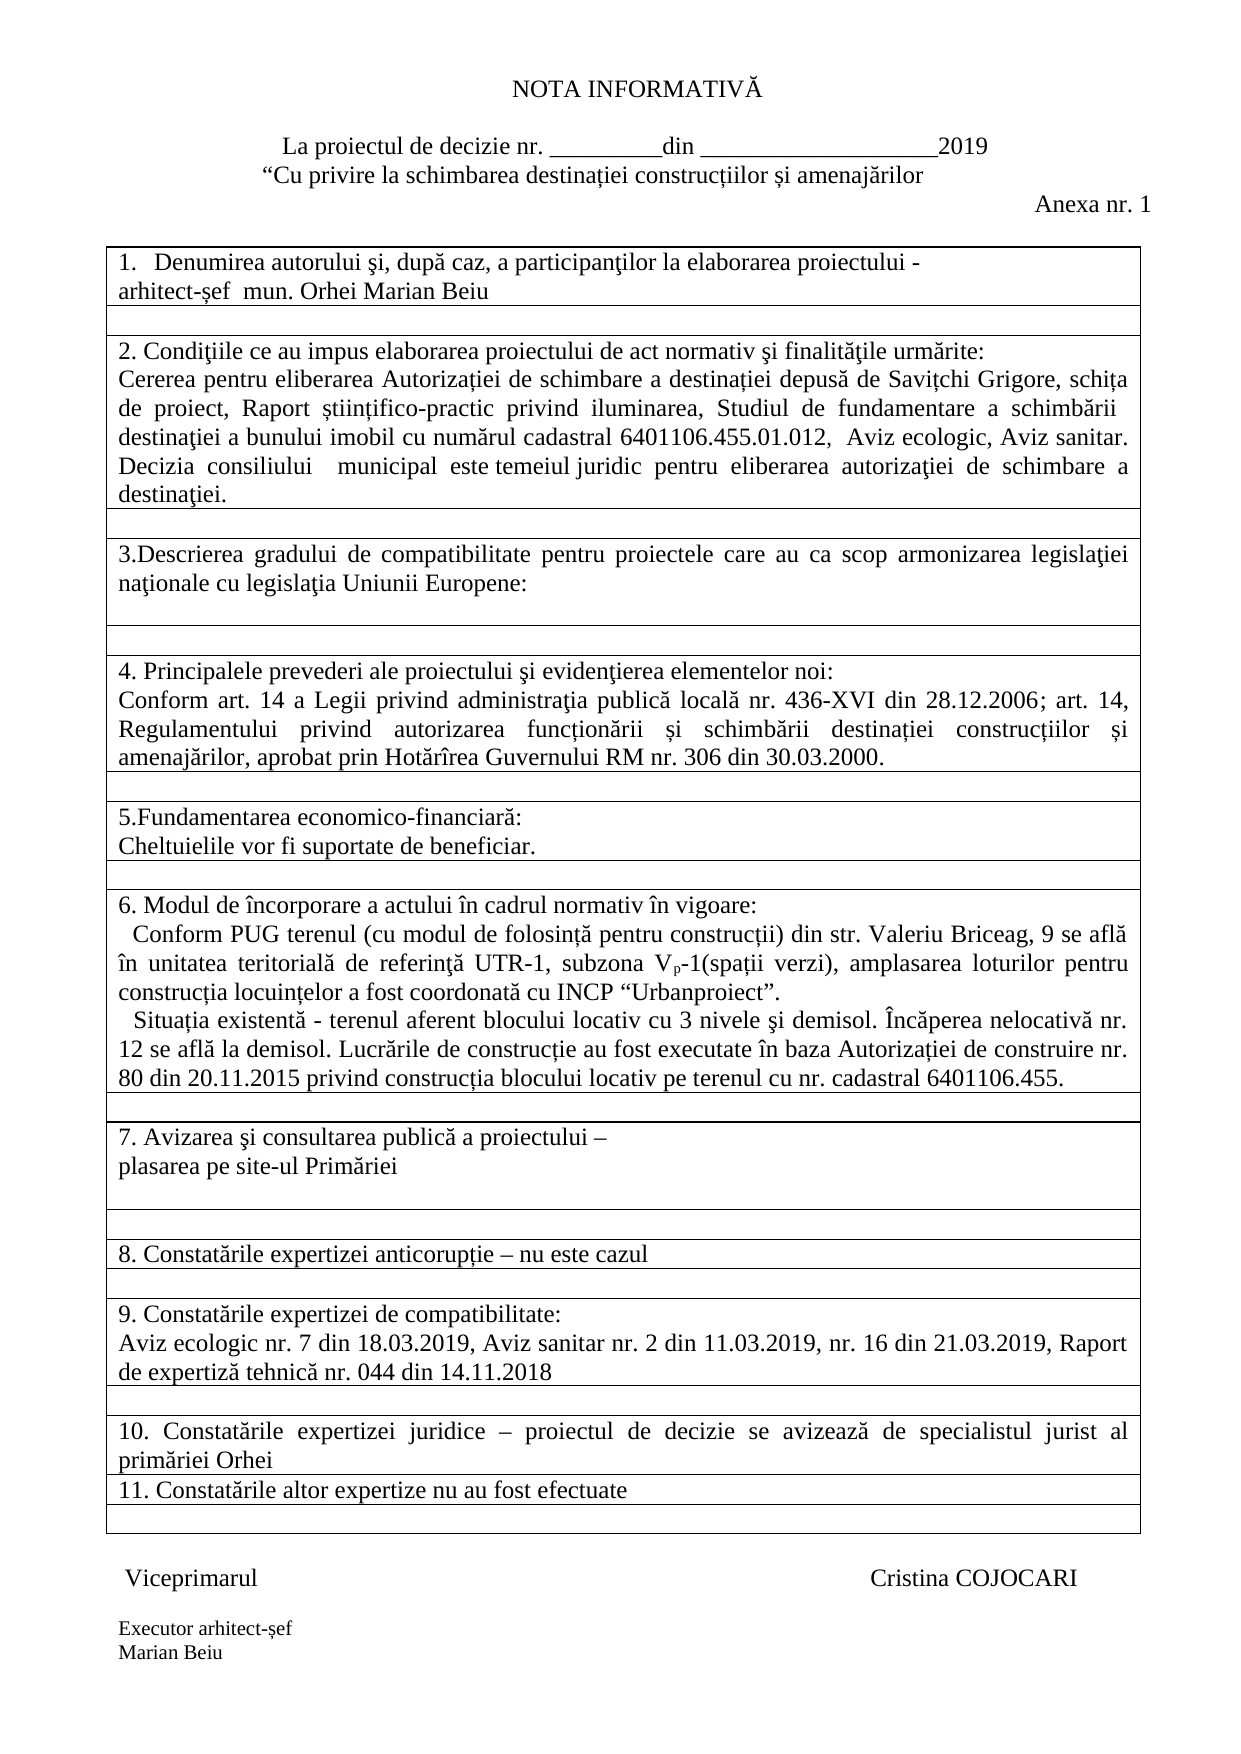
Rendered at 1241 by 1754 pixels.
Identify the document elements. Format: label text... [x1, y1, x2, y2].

text Executor arhitect-șef [118, 1616, 1152, 1640]
table_cell [107, 1386, 1140, 1415]
table_cell 3.Descrierea gradului de compatibilitate pentru proiectele care au ca scop armonizarea legislaţiei naţionale cu legislaţia Uniunii Europene: [107, 539, 1140, 625]
table_cell [107, 1505, 1140, 1533]
table_cell 11. Constatările altor expertize nu au fost efectuate [107, 1475, 1140, 1503]
table_cell [107, 861, 1140, 889]
text Viceprimarul Cristina COJOCARI [99, 1563, 1152, 1592]
table_cell 7. Avizarea şi consultarea publică a proiectului – plasarea pe site-ul Primăriei [107, 1123, 1140, 1209]
text NOTA INFORMATIVĂ [118, 74, 1152, 103]
table_cell 2. Condiţiile ce au impus elaborarea proiectului de act normativ şi finalităţile urmărite: Cererea pentru eliberarea Autorizației de schimbare a destinației depusă de Savițchi Grigore, schița de proiect, Raport științifico-practic privind iluminarea, Studiul de fundamentare a schimbării destinaţiei a bunului imobil cu numărul cadastral 6401106.455.01.012, Aviz ecologic, Aviz sanitar. Decizia consiliului municipal este temeiul juridic pentru eliberarea autorizaţiei de schimbare a destinaţiei. [107, 336, 1140, 508]
table_cell 5.Fundamentarea economico-financiară: Cheltuielile vor fi suportate de beneficiar. [107, 802, 1140, 859]
table_cell [107, 1210, 1140, 1238]
text La proiectul de decizie nr. _________din ___________________2019 [118, 131, 1152, 160]
table_cell [107, 1093, 1140, 1121]
table_cell [107, 306, 1140, 335]
text “Cu privire la schimbarea destinației construcțiilor și amenajărilor [118, 160, 1152, 189]
table_header Denumirea autorului şi, după caz, a participanţilor la elaborarea proiectului - arhitect-șef mun. Orhei Marian Beiu [107, 248, 1140, 305]
text Marian Beiu [118, 1640, 1152, 1664]
table_cell [107, 772, 1140, 801]
text Anexa nr. 1 [118, 189, 1152, 218]
table_cell 10. Constatările expertizei juridice – proiectul de decizie se avizează de specialistul jurist al primăriei Orhei [107, 1416, 1140, 1474]
table_cell [107, 1269, 1140, 1298]
table_cell 6. Modul de încorporare a actului în cadrul normativ în vigoare: Conform PUG terenul (cu modul de folosință pentru construcții) din str. Valeriu Briceag, 9 se află în unitatea teritorială de referinţă UTR-1, subzona Vp-1(spații verzi), amplasarea loturilor pentru construcția locuințelor a fost coordonată cu INCP “Urbanproiect”. Situația existentă - terenul aferent blocului locativ cu 3 nivele şi demisol. Încăperea nelocativă nr. 12 se află la demisol. Lucrările de construcție au fost executate în baza Autorizației de construire nr. 80 din 20.11.2015 privind construcția blocului locativ pe terenul cu nr. cadastral 6401106.455. [107, 890, 1140, 1092]
table_cell [107, 626, 1140, 655]
table_cell 8. Constatările expertizei anticorupție – nu este cazul [107, 1240, 1140, 1268]
table_cell 9. Constatările expertizei de compatibilitate: Aviz ecologic nr. 7 din 18.03.2019, Aviz sanitar nr. 2 din 11.03.2019, nr. 16 din 21.03.2019, Raport de expertiză tehnică nr. 044 din 14.11.2018 [107, 1299, 1140, 1385]
table_cell 4. Principalele prevederi ale proiectului şi evidenţierea elementelor noi: Conform art. 14 a Legii privind administraţia publică locală nr. 436-XVI din 28.12.2006; art. 14, Regulamentului privind autorizarea funcționării și schimbării destinației construcțiilor și amenajărilor, aprobat prin Hotărîrea Guvernului RM nr. 306 din 30.03.2000. [107, 656, 1140, 771]
table_cell [107, 509, 1140, 538]
